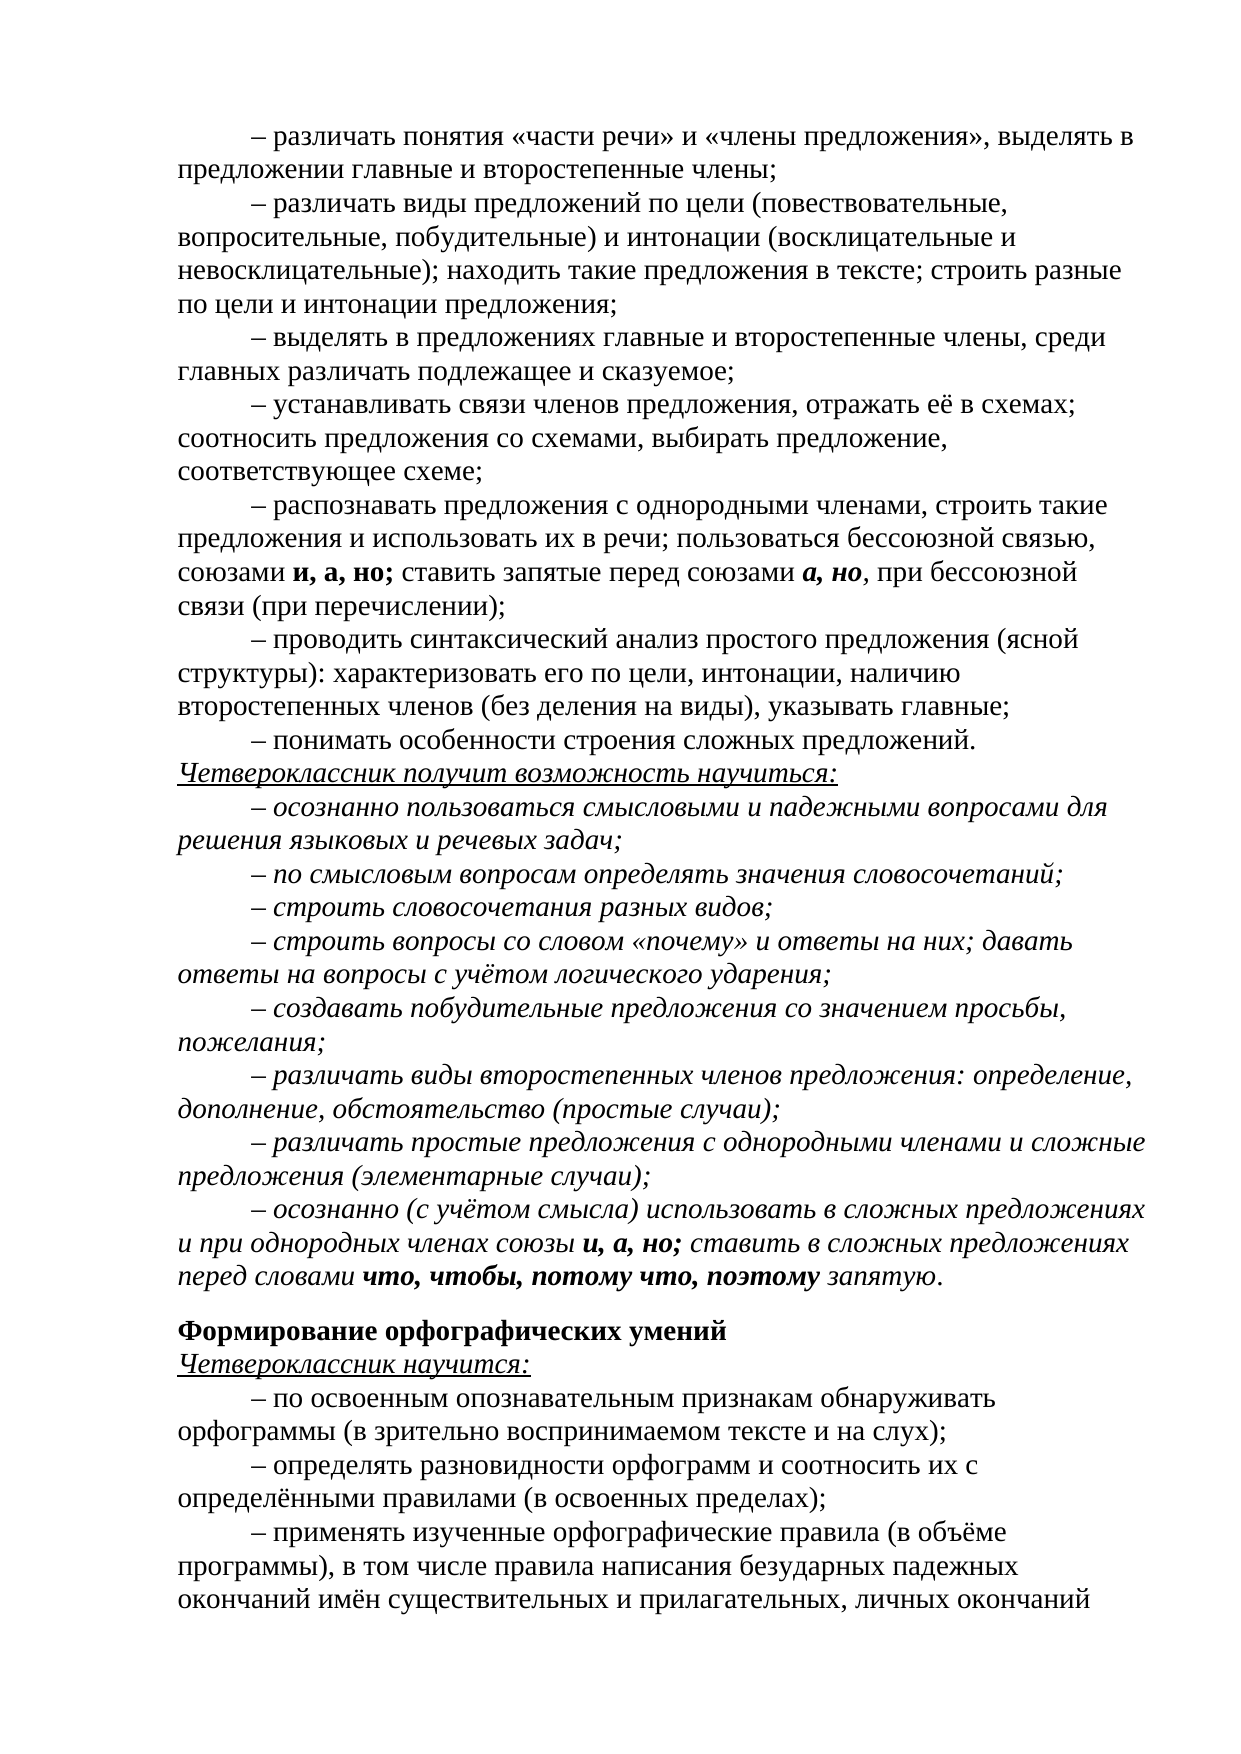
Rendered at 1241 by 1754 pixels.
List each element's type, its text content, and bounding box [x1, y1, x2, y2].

text – выделять в предложениях главные и второстепенные члены, среди главных различать подлежащее и сказуемое; [177, 319, 1152, 386]
text – осознанно (с учётом смысла) использовать в сложных предложениях и при однородных членах союзы и, а, но; ставить в сложных предложениях перед словами что, чтобы, потому что, поэтому запятую. [177, 1191, 1152, 1292]
text Четвероклассник получит возможность научиться: [177, 755, 1152, 789]
text – осознанно пользоваться смысловыми и падежными вопросами для решения языковых и речевых задач; [177, 789, 1152, 856]
text Формирование орфографических умений [177, 1313, 1152, 1346]
text – различать виды второстепенных членов предложения: определение, дополнение, обстоятельство (простые случаи); [177, 1057, 1152, 1124]
text – различать простые предложения с однородными членами и сложные предложения (элементарные случаи); [177, 1124, 1152, 1191]
text – различать виды предложений по цели (повествовательные, [177, 185, 1152, 219]
text – по смысловым вопросам определять значения словосочетаний; [177, 856, 1152, 889]
text соотносить предложения со схемами, выбирать предложение, соответствующее схеме; [177, 420, 1152, 487]
text – определять разновидности орфограмм и соотносить их с определёнными правилами (в освоенных пределах); [177, 1447, 1152, 1514]
text – различать понятия «части речи» и «члены предложения», выделять в предложении главные и второстепенные члены; [177, 118, 1152, 185]
text – применять изученные орфографические правила (в объёме программы), в том числе правила написания безударных падежных окончаний имён существительных и прилагательных, личных окончаний [177, 1514, 1152, 1615]
text – строить словосочетания разных видов; [177, 889, 1152, 923]
text – создавать побудительные предложения со значением просьбы, пожелания; [177, 990, 1152, 1057]
text – по освоенным опознавательным признакам обнаруживать орфограммы (в зрительно воспринимаемом тексте и на слух); [177, 1380, 1152, 1447]
text Четвероклассник научится: [177, 1346, 1152, 1380]
text – устанавливать связи членов предложения, отражать её в схемах; [177, 386, 1152, 420]
text – проводить синтаксический анализ простого предложения (ясной структуры): характеризовать его по цели, интонации, наличию второстепенных членов (без деления на виды), указывать главные; [177, 621, 1152, 722]
text – строить вопросы со словом «почему» и ответы на них; давать ответы на вопросы с учётом логического ударения; [177, 923, 1152, 990]
text – понимать особенности строения сложных предложений. [177, 722, 1152, 755]
text – распознавать предложения с однородными членами, строить такие предложения и использовать их в речи; пользоваться бессоюзной связью, союзами и, а, но; ставить запятые перед союзами а, но, при бессоюзной связи (при перечислении); [177, 487, 1152, 621]
text вопросительные, побудительные) и интонации (восклицательные и невосклицательные); находить такие предложения в тексте; строить разные по цели и интонации предложения; [177, 219, 1152, 319]
